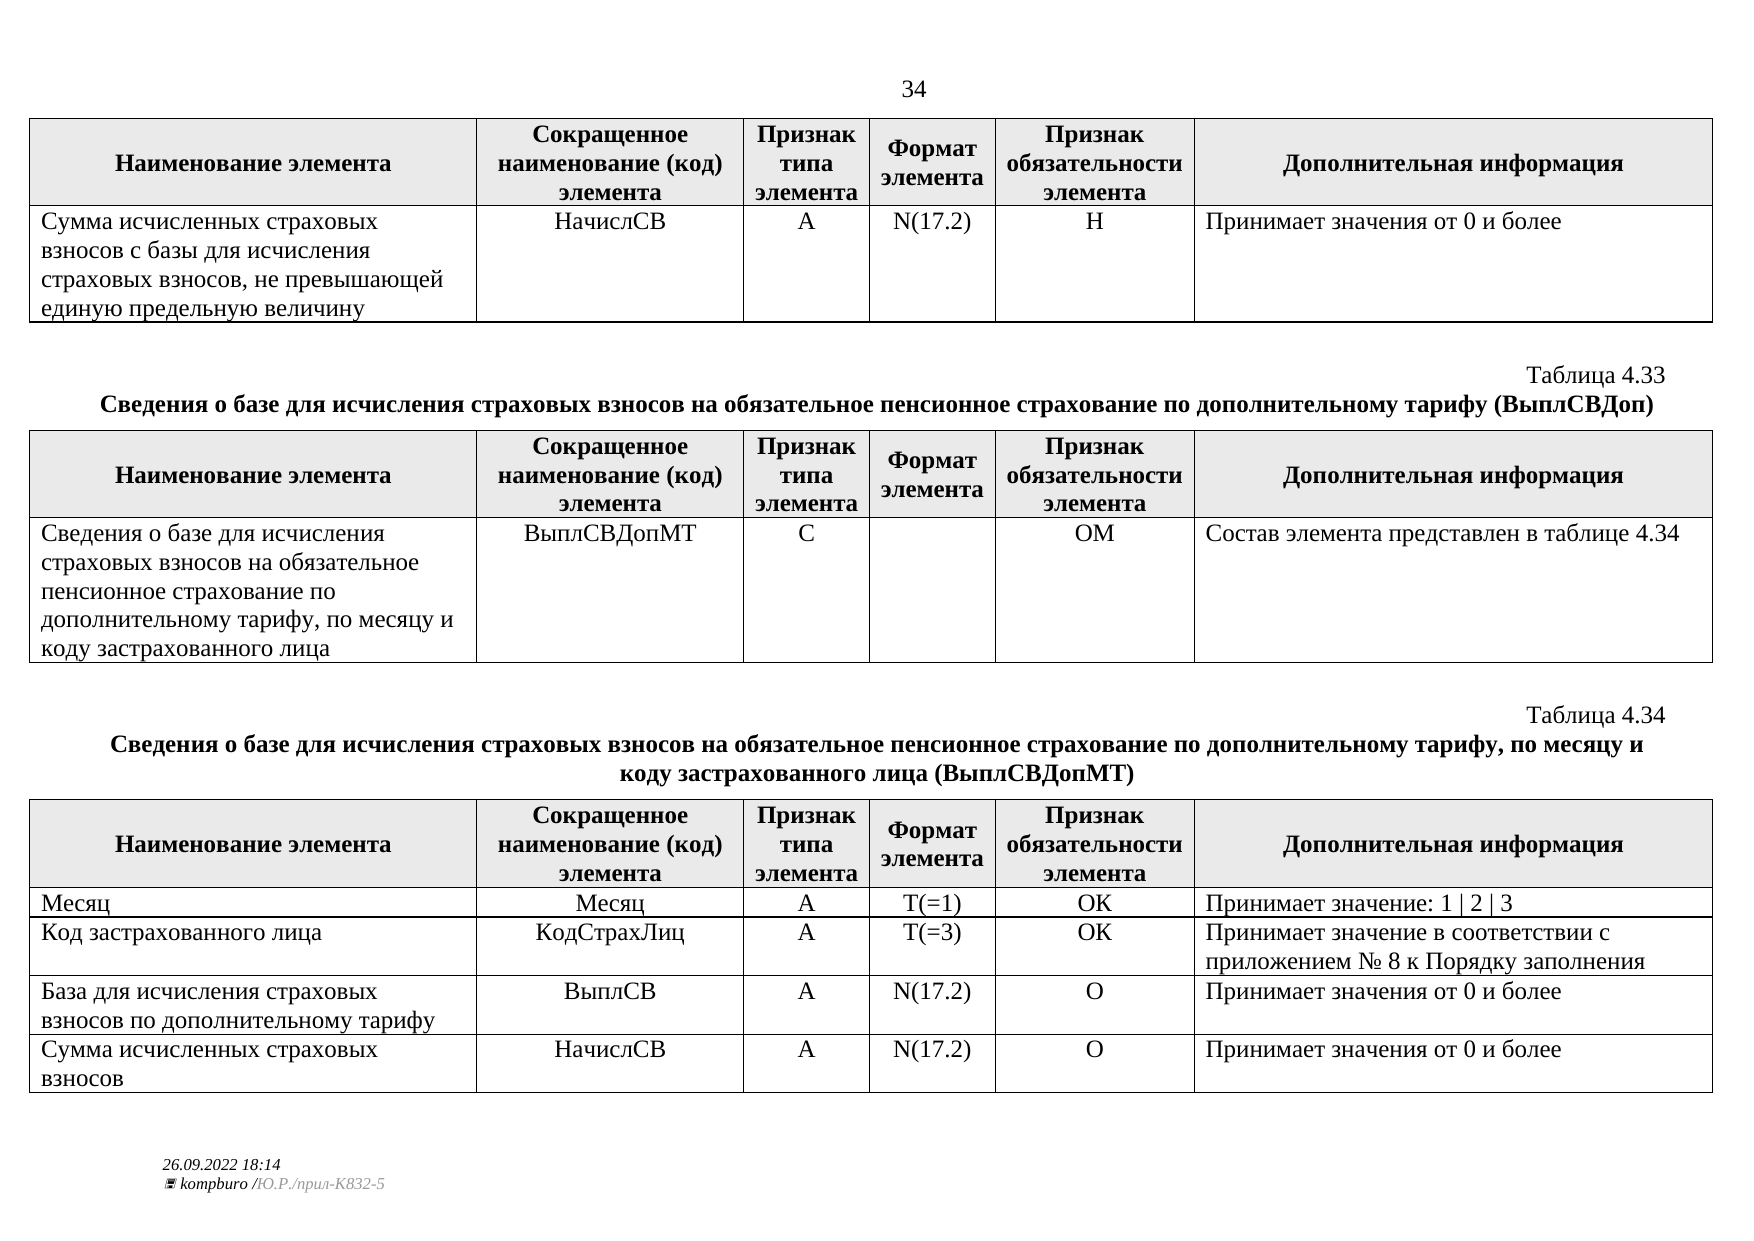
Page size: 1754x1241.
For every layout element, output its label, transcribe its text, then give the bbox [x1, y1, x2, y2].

table_cell Принимает значение в соответствии с приложением № 8 к Порядку заполнения [1195, 918, 1712, 975]
table_header Дополнительная информация [1195, 119, 1712, 205]
table_cell Месяц [30, 888, 476, 916]
table_cell Код застрахованного лица [30, 918, 476, 975]
table_header Формат элемента [870, 800, 995, 887]
table_cell База для исчисления страховых взносов по дополнительному тарифу [30, 976, 476, 1033]
table_cell ОК [996, 888, 1194, 916]
table_cell Принимает значения от 0 и более [1195, 976, 1712, 1033]
table_header Формат элемента [870, 119, 995, 205]
table_cell [870, 518, 995, 662]
table_cell ВыплСВДопМТ [477, 518, 743, 662]
table_cell A [744, 1035, 869, 1092]
table_cell С [744, 518, 869, 662]
table_header Сокращенное наименование (код) элемента [477, 431, 743, 517]
table_cell НачислСВ [477, 206, 743, 321]
table_cell Принимает значения от 0 и более [1195, 1035, 1712, 1092]
table_cell A [744, 918, 869, 975]
table_header Сокращенное наименование (код) элемента [477, 119, 743, 205]
text Сведения о базе для исчисления страховых взносов на обязательное пенсионное страхование по дополнительному тарифу, по месяцу и коду застрахованного лица (ВыплСВДопМТ) [89, 729, 1665, 787]
table_header Признак типа элемента [744, 431, 869, 517]
table_cell Н [996, 206, 1194, 321]
table_header Наименование элемента [30, 431, 476, 517]
table_header Формат элемента [870, 431, 995, 517]
table_header Дополнительная информация [1195, 431, 1712, 517]
table_cell N(17.2) [870, 206, 995, 321]
table_header Признак типа элемента [744, 800, 869, 887]
table_cell A [744, 976, 869, 1033]
table_cell A [744, 888, 869, 916]
table_cell Сведения о базе для исчисления страховых взносов на обязательное пенсионное страхование по дополнительному тарифу, по месяцу и коду застрахованного лица [30, 518, 476, 662]
table_cell T(=3) [870, 918, 995, 975]
table_cell N(17.2) [870, 976, 995, 1033]
table_cell A [744, 206, 869, 321]
table_cell ОК [996, 918, 1194, 975]
table_header Наименование элемента [30, 800, 476, 887]
table_cell T(=1) [870, 888, 995, 916]
table_cell Месяц [477, 888, 743, 916]
table_cell НачислСВ [477, 1035, 743, 1092]
text Сведения о базе для исчисления страховых взносов на обязательное пенсионное страхование по дополнительному тарифу (ВыплСВДоп) [89, 389, 1665, 417]
table_cell Сумма исчисленных страховых взносов [30, 1035, 476, 1092]
table_cell N(17.2) [870, 1035, 995, 1092]
table_cell О [996, 976, 1194, 1033]
table_cell Состав элемента представлен в таблице 4.34 [1195, 518, 1712, 662]
table_header Наименование элемента [30, 119, 476, 205]
table_cell ОМ [996, 518, 1194, 662]
table_cell ВыплСВ [477, 976, 743, 1033]
table_cell О [996, 1035, 1194, 1092]
table_header Дополнительная информация [1195, 800, 1712, 887]
table_header Признак обязательности элемента [996, 119, 1194, 205]
table_cell Принимает значения от 0 и более [1195, 206, 1712, 321]
table_cell Принимает значение: 1 | 2 | 3 [1195, 888, 1712, 916]
table_cell Сумма исчисленных страховых взносов с базы для исчисления страховых взносов, не превышающей единую предельную величину [30, 206, 476, 321]
table_header Признак типа элемента [744, 119, 869, 205]
table_header Признак обязательности элемента [996, 800, 1194, 887]
text Таблица 4.34 [89, 701, 1665, 729]
table_cell КодСтрахЛиц [477, 918, 743, 975]
table_header Сокращенное наименование (код) элемента [477, 800, 743, 887]
text Таблица 4.33 [89, 360, 1665, 389]
table_header Признак обязательности элемента [996, 431, 1194, 517]
